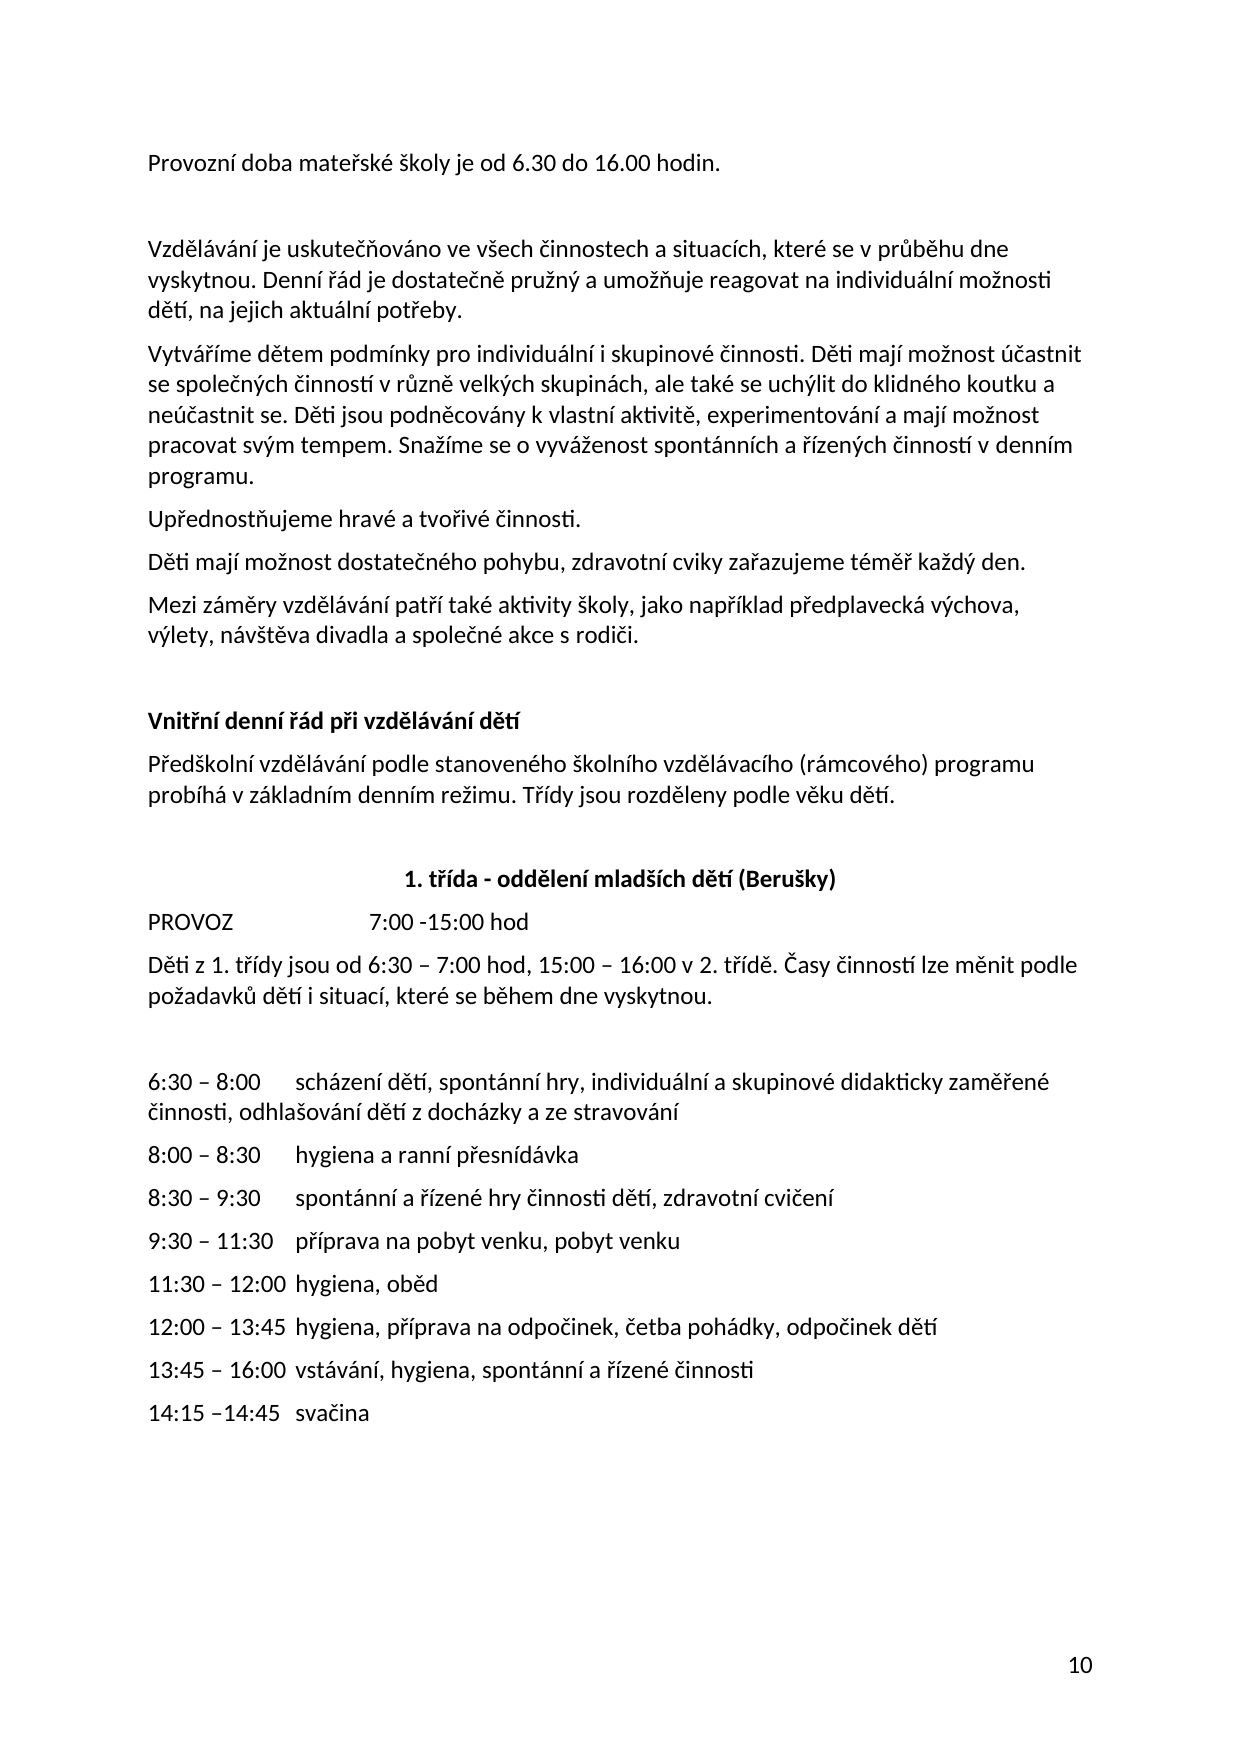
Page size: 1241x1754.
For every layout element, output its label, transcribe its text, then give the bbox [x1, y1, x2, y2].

text 8:00 – 8:30 hygiena a ranní přesnídávka [148, 1139, 1093, 1170]
text Vytváříme dětem podmínky pro individuální i skupinové činnosti. Děti mají možnost účastnit se společných činností v různě velkých skupinách, ale také se uchýlit do klidného koutku a neúčastnit se. Děti jsou podněcovány k vlastní aktivitě, experimentování a mají možnost pracovat svým tempem. Snažíme se o vyváženost spontánních a řízených činností v denním programu. [148, 338, 1093, 490]
text 9:30 – 11:30 příprava na pobyt venku, pobyt venku [148, 1225, 1093, 1256]
text Upřednostňujeme hravé a tvořivé činnosti. [148, 503, 1093, 533]
text Vzdělávání je uskutečňováno ve všech činnostech a situacích, které se v průběhu dne vyskytnou. Denní řád je dostatečně pružný a umožňuje reagovat na individuální možnosti dětí, na jejich aktuální potřeby. [148, 234, 1093, 325]
text 8:30 – 9:30 spontánní a řízené hry činnosti dětí, zdravotní cvičení [148, 1182, 1093, 1213]
text Děti z 1. třídy jsou od 6:30 – 7:00 hod, 15:00 – 16:00 v 2. třídě. Časy činností lze měnit podle požadavků dětí i situací, které se během dne vyskytnou. [148, 949, 1093, 1010]
text Předškolní vzdělávání podle stanoveného školního vzdělávacího (rámcového) programu probíhá v základním denním režimu. Třídy jsou rozděleny podle věku dětí. [148, 748, 1093, 809]
text 11:30 – 12:00 hygiena, oběd [148, 1268, 1093, 1299]
text 13:45 – 16:00 vstávání, hygiena, spontánní a řízené činnosti [148, 1354, 1093, 1385]
text 1. třída - oddělení mladších dětí (Berušky) [148, 863, 1093, 894]
text 12:00 – 13:45 hygiena, příprava na odpočinek, četba pohádky, odpočinek dětí [148, 1311, 1093, 1342]
text 6:30 – 8:00 scházení dětí, spontánní hry, individuální a skupinové didakticky zaměřené činnosti, odhlašování dětí z docházky a ze stravování [148, 1066, 1093, 1127]
text Mezi záměry vzdělávání patří také aktivity školy, jako například předplavecká výchova, výlety, návštěva divadla a společné akce s rodiči. [148, 589, 1093, 650]
text Provozní doba mateřské školy je od 6.30 do 16.00 hodin. [148, 148, 1093, 178]
text Děti mají možnost dostatečného pohybu, zdravotní cviky zařazujeme téměř každý den. [148, 546, 1093, 576]
text Vnitřní denní řád při vzdělávání dětí [148, 705, 1093, 736]
text 14:15 –14:45 svačina [148, 1397, 1093, 1428]
text PROVOZ 7:00 -15:00 hod [148, 906, 1093, 937]
